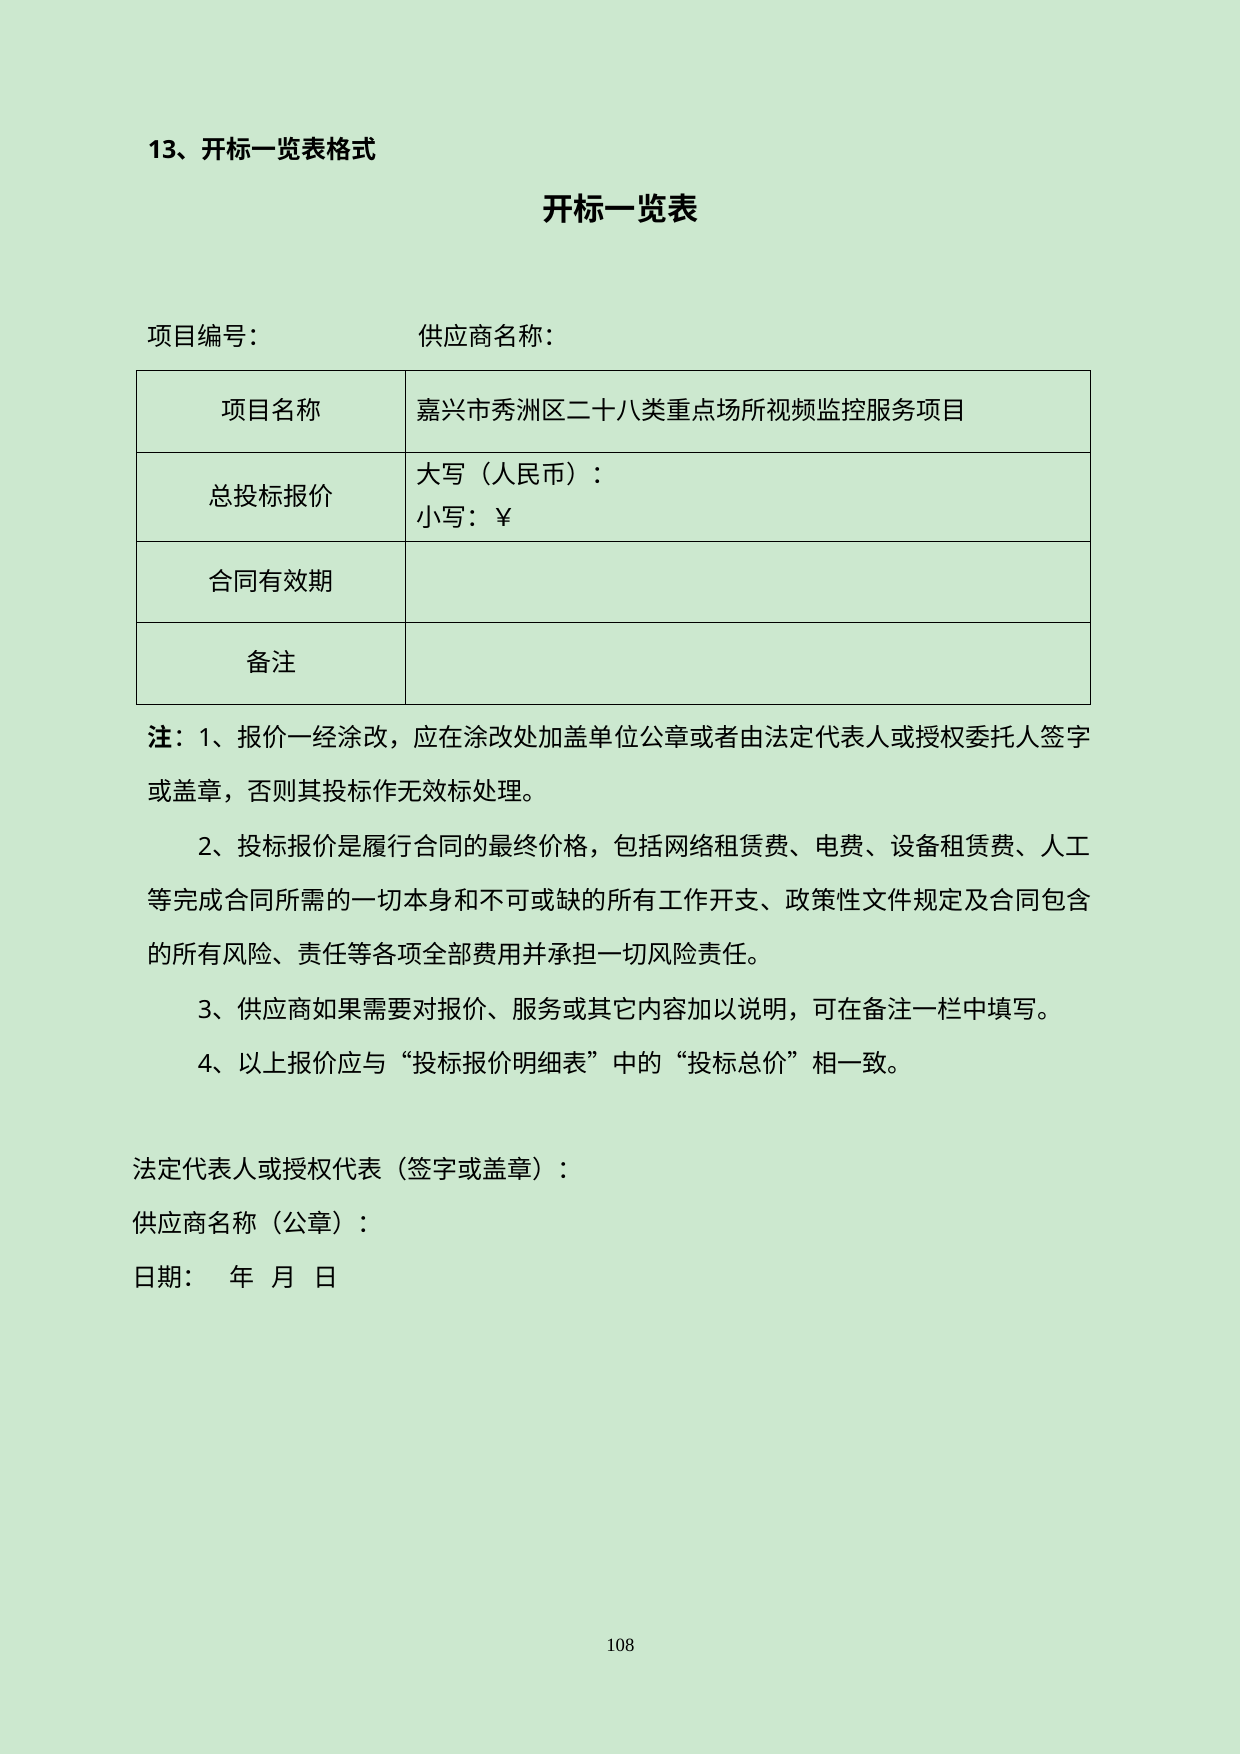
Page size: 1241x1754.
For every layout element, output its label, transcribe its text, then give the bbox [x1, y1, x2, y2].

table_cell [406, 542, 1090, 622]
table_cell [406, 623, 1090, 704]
text 13、开标一览表格式 [148, 130, 1092, 166]
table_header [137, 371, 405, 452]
text 2、投标报价是履行合同的最终价格，包括网络租赁费、电费、设备租赁费、人工等完成合同所需的一切本身和不可或缺的所有工作开支、政策性文件规定及合同包含的所有风险、责任等各项全部费用并承担一切风险责任。 [148, 826, 1092, 971]
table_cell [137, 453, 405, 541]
text 注：1、报价一经涂改，应在涂改处加盖单位公章或者由法定代表人或授权委托人签字或盖章，否则其投标作无效标处理。 [148, 717, 1092, 808]
text 供应商名称（公章）： [132, 1203, 1178, 1240]
text 日期： 年 月 日 [132, 1258, 1178, 1294]
text 4、以上报价应与“投标报价明细表”中的“投标总价”相一致。 [148, 1044, 1092, 1080]
text 开标一览表 [148, 184, 1092, 229]
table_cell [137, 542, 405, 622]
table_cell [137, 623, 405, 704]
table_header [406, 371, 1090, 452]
text 法定代表人或授权代表（签字或盖章）： [132, 1149, 1178, 1185]
text 3、供应商如果需要对报价、服务或其它内容加以说明，可在备注一栏中填写。 [148, 989, 1092, 1026]
text 项目编号： 供应商名称： [148, 316, 1092, 352]
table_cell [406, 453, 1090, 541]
